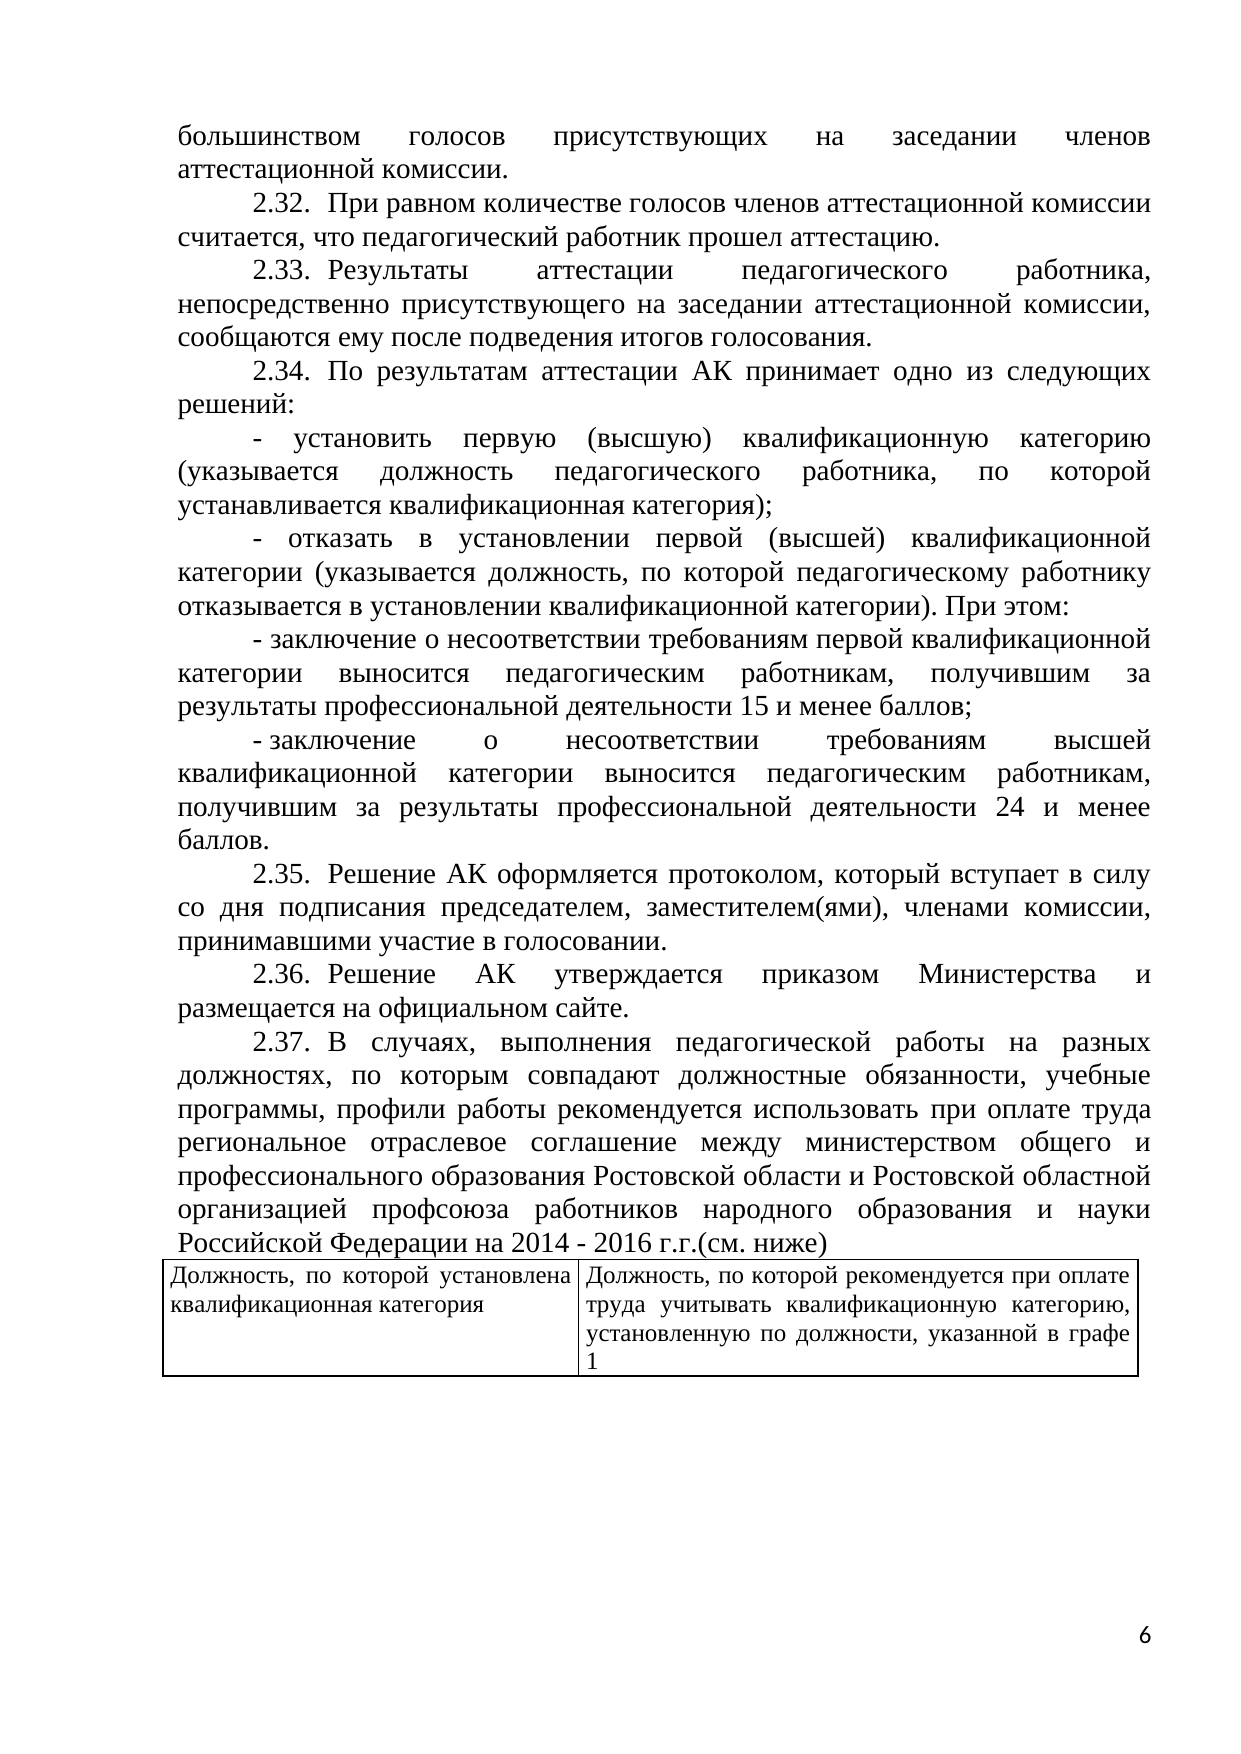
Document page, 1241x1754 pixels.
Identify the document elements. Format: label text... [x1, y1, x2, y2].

list Результаты аттестации педагогического работника, непосредственно присутствующего на заседании аттестационной комиссии, сообщаются ему после подведения итогов голосования. [177, 252, 1152, 353]
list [177, 118, 1152, 185]
list Решение АК утверждается приказом Министерства и размещается на официальном сайте. [177, 957, 1152, 1024]
table_header Должность, по которой установлена квалификационная категория [164, 1260, 578, 1375]
list - заключение о несоответствии требованиям первой квалификационной категории выносится педагогическим работникам, получившим за результаты профессиональной деятельности 15 и менее баллов; [177, 621, 1152, 722]
list Решение АК оформляется протоколом, который вступает в силу со дня подписания председателем, заместителем(ями), членами комиссии, принимавшими участие в голосовании. [177, 856, 1152, 957]
list При равном количестве голосов членов аттестационной комиссии считается, что педагогический работник прошел аттестацию. [177, 185, 1152, 252]
list В случаях, выполнения педагогической работы на разных должностях, по которым совпадают должностные обязанности, учебные программы, профили работы рекомендуется использовать при оплате труда региональное отраслевое соглашение между министерством общего и профессионального образования Ростовской области и Ростовской областной организацией профсоюза работников народного образования и науки Российской Федерации на 2014 - 2016 г.г.(см. ниже) [177, 1024, 1152, 1258]
list - отказать в установлении первой (высшей) квалификационной категории (указывается должность, по которой педагогическому работнику отказывается в установлении квалификационной категории). При этом: [177, 521, 1152, 621]
list По результатам аттестации АК принимает одно из следующих решений: [177, 353, 1152, 420]
table_header Должность, по которой рекомендуется при оплате труда учитывать квалификационную категорию, установленную по должности, указанной в графе 1 [579, 1260, 1137, 1375]
list - заключение о несоответствии требованиям высшей квалификационной категории выносится педагогическим работникам, получившим за результаты профессиональной деятельности 24 и менее баллов. [177, 722, 1152, 856]
list - установить первую (высшую) квалификационную категорию (указывается должность педагогического работника, по которой устанавливается квалификационная категория); [177, 420, 1152, 521]
